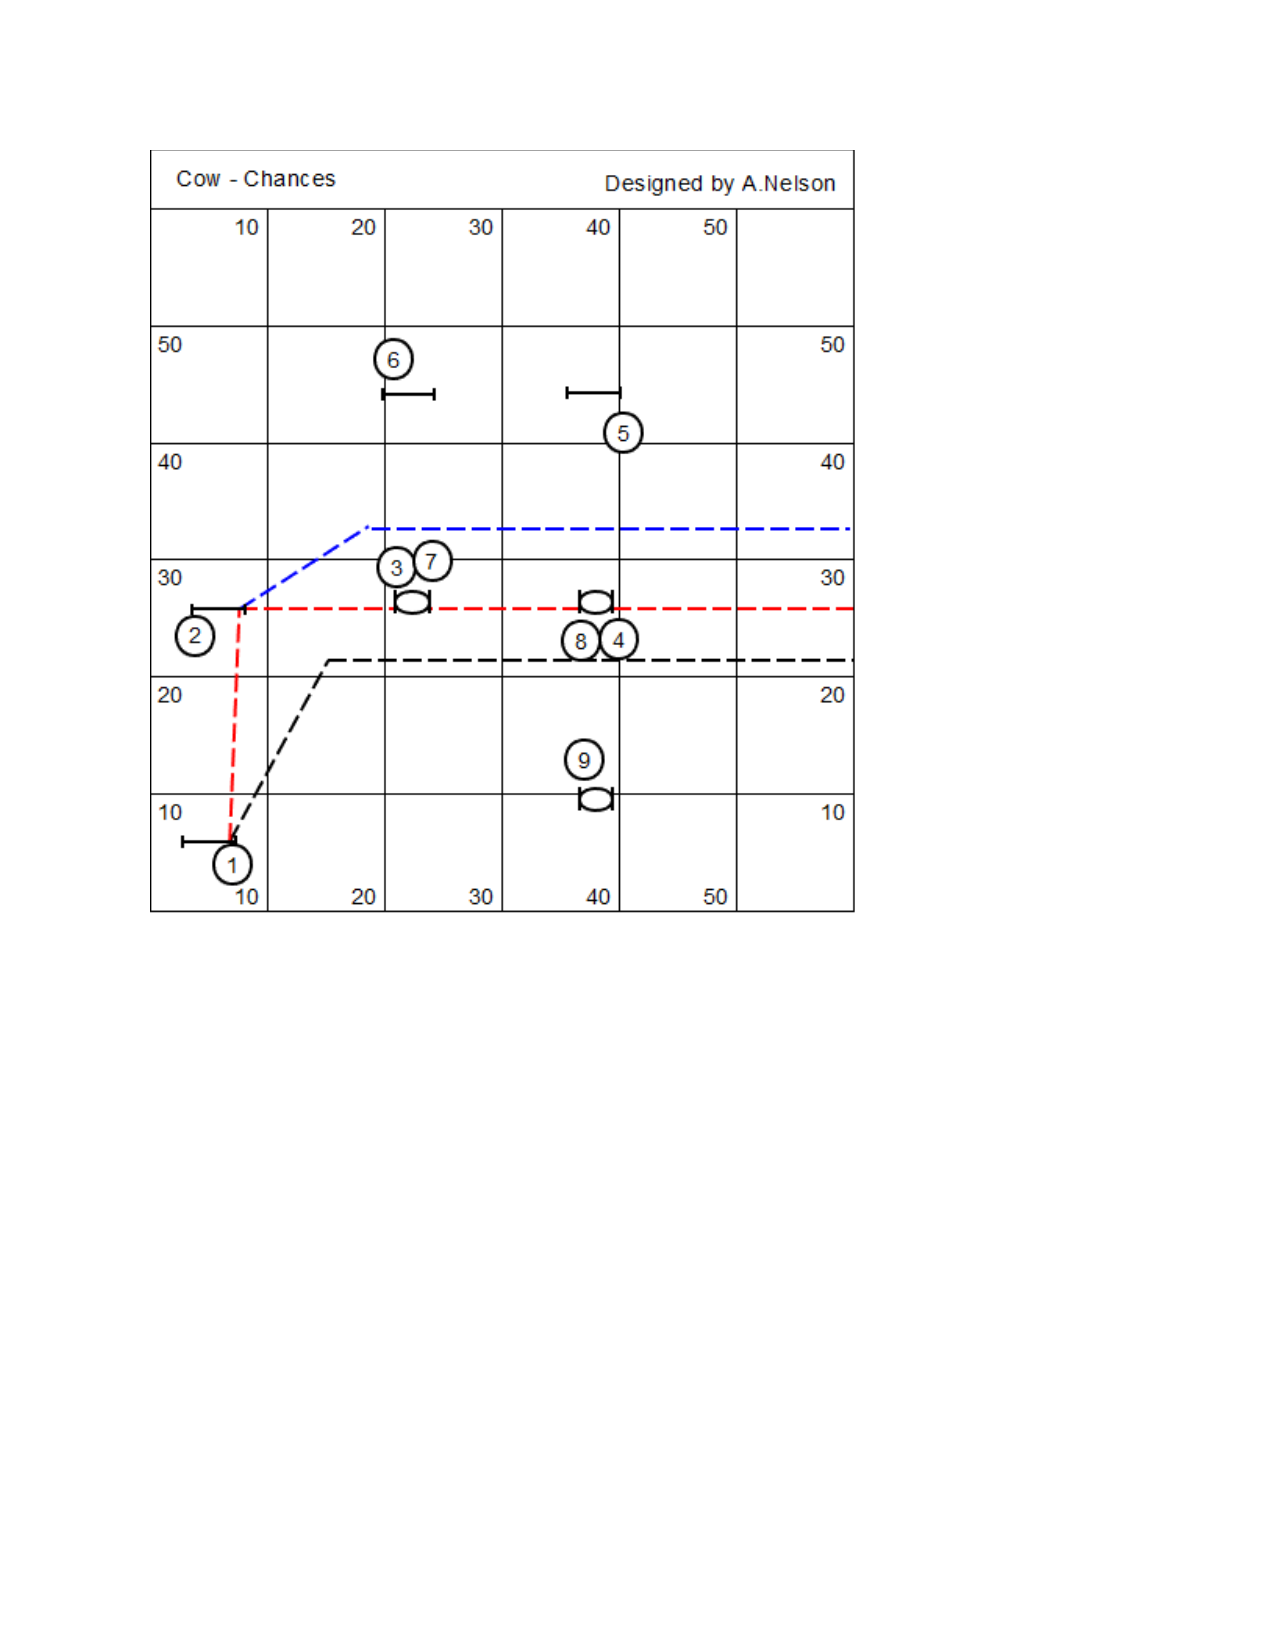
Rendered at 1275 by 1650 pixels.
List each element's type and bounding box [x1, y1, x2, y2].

picture [150, 150, 855, 914]
